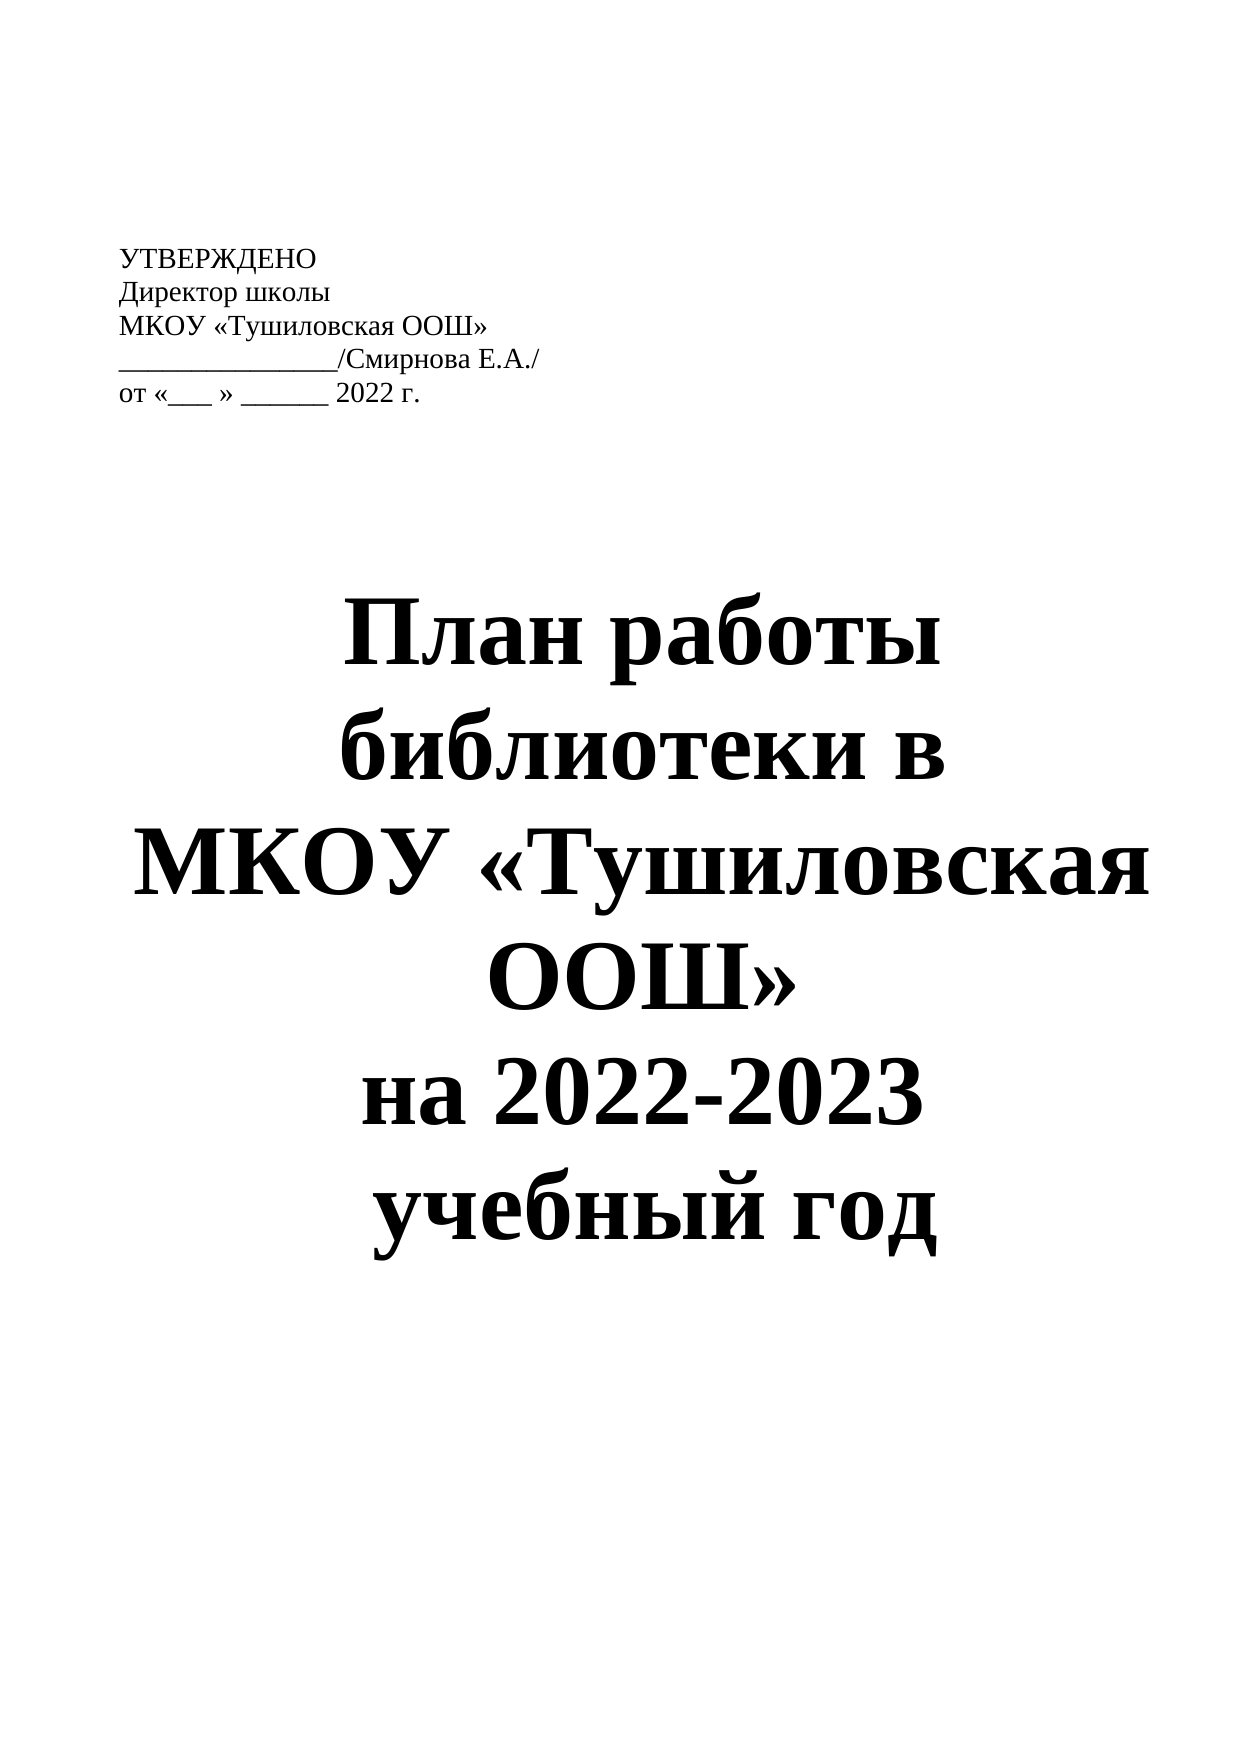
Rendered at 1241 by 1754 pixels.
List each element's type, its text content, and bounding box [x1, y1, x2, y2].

text УТВЕРЖДЕНО [119, 241, 1158, 274]
text План работы библиотеки в [119, 571, 1167, 801]
text МКОУ «Тушиловская ООШ» [119, 308, 1158, 341]
text МКОУ «Тушиловская ООШ» [119, 801, 1167, 1031]
text учебный год [119, 1146, 1167, 1261]
text _______________/Смирнова Е.А./ [119, 341, 1158, 375]
text на 2022-2023 [119, 1031, 1167, 1146]
text от «___ » ______ 2022 г. [119, 375, 1158, 408]
text Директор школы [119, 274, 1158, 308]
